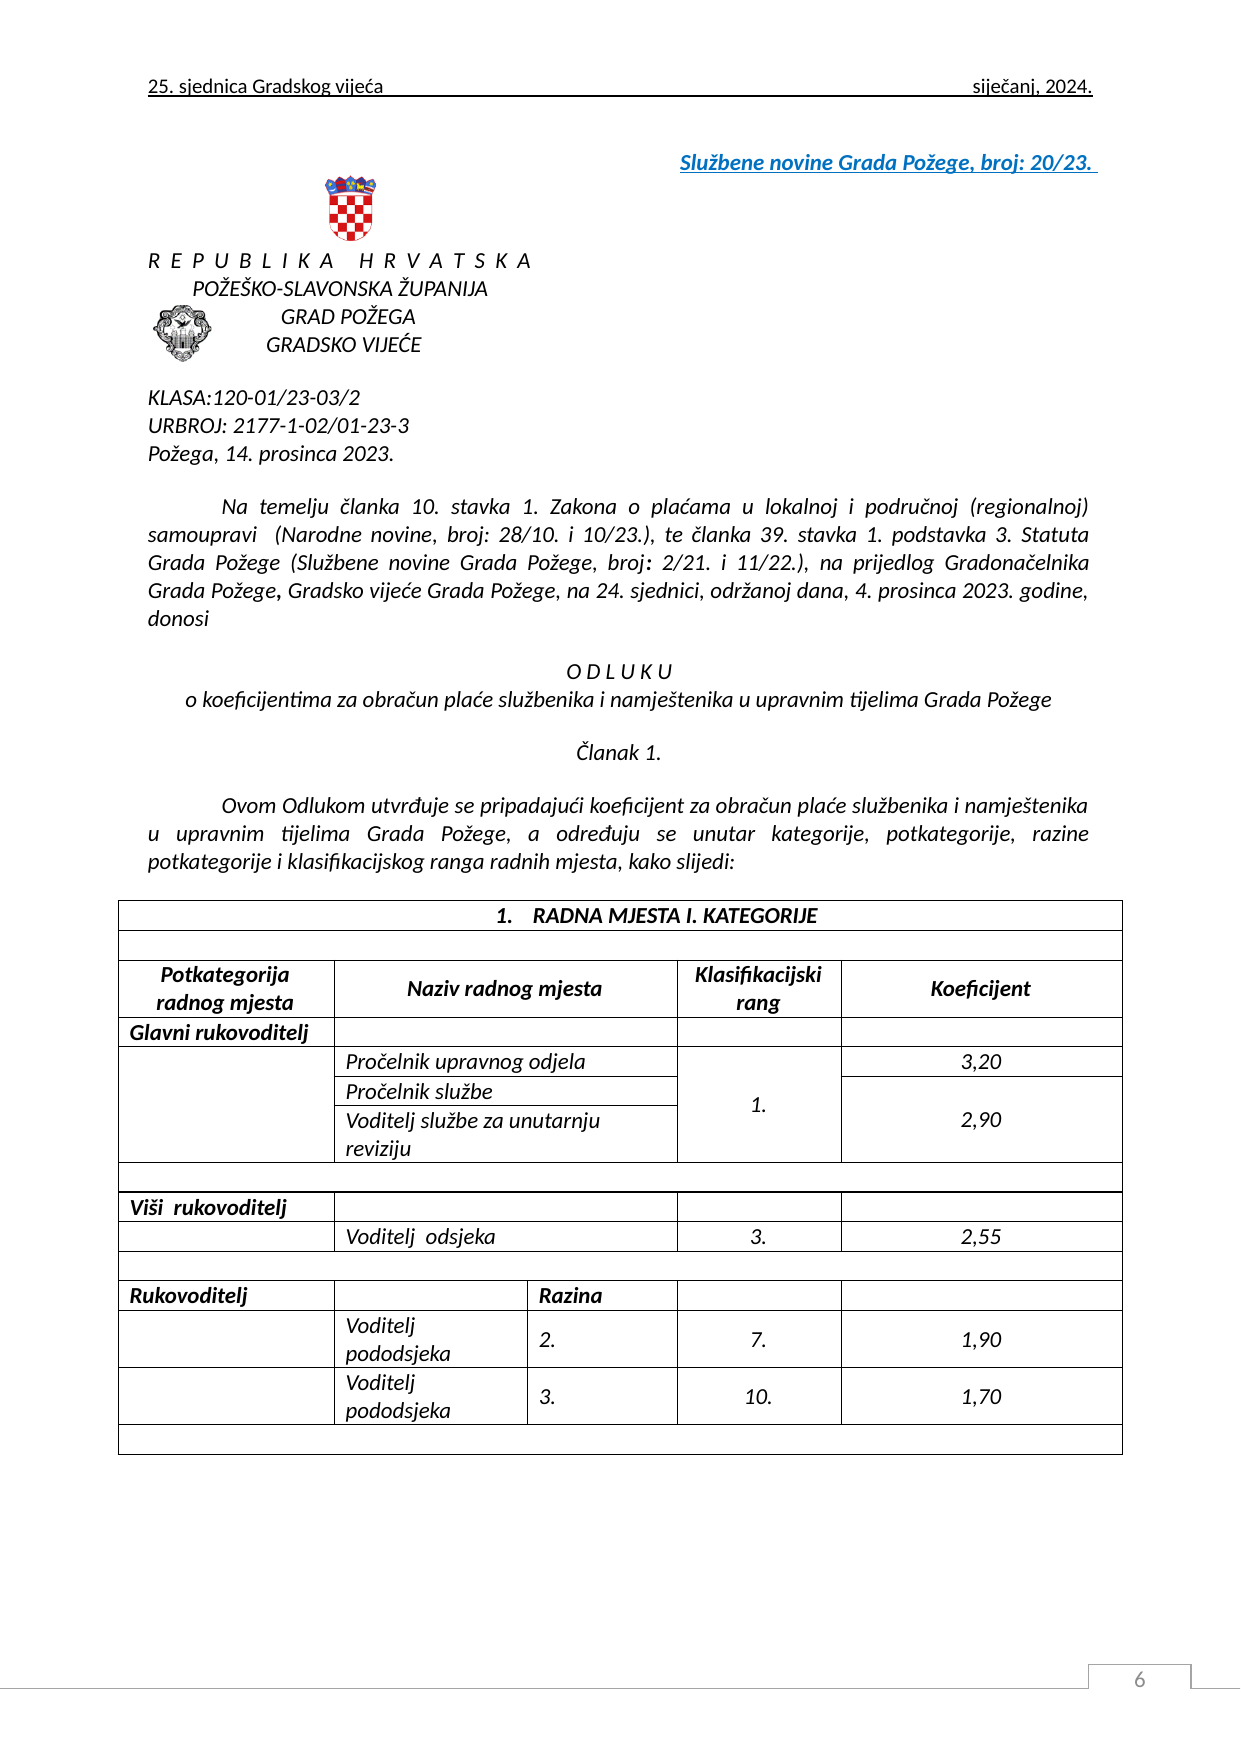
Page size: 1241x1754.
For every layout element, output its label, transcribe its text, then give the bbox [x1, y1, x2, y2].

table_cell 1,90 [842, 1311, 1122, 1367]
table_cell Naziv radnog mjesta [335, 961, 677, 1017]
table_cell Pročelnik upravnog odjela [335, 1047, 677, 1076]
table_cell Klasifikacijski rang [678, 961, 841, 1017]
table_cell Voditelj odsjeka [335, 1222, 677, 1251]
text Članak 1. [148, 738, 1093, 766]
table_cell 1. [678, 1047, 841, 1162]
table_cell [119, 1311, 334, 1367]
table_cell 3. [528, 1368, 677, 1424]
table_cell [119, 1252, 1122, 1280]
table_cell [119, 1222, 334, 1251]
table_cell [842, 1193, 1122, 1221]
table_cell Glavni rukovoditelj [119, 1018, 334, 1046]
table_cell 2,55 [842, 1222, 1122, 1251]
table_cell [678, 1018, 841, 1046]
table_cell 2,90 [842, 1077, 1122, 1162]
table_cell [119, 1047, 334, 1162]
table_cell [119, 931, 1122, 959]
text Požega, 14. prosinca 2023. . [148, 439, 1093, 467]
table_cell Potkategorija radnog mjesta [119, 961, 334, 1017]
table_cell [842, 1281, 1122, 1310]
text POŽEŠKO-SLAVONSKA ŽUPANIJA [177, 274, 605, 302]
picture [324, 175, 377, 241]
table_cell Voditelj službe za unutarnju reviziju [335, 1106, 677, 1162]
table_cell [335, 1193, 677, 1221]
table_cell Razina [528, 1281, 677, 1310]
text Službene novine Grada Požege, broj: 20/23. [148, 148, 1093, 176]
text KLASA:120-01/23-03/2 [148, 383, 1093, 411]
text R E P U B L I K A H R V A T S K A [148, 246, 605, 274]
table_cell Koeficijent [842, 961, 1122, 1017]
text GRADSKO VIJEĆE [212, 330, 605, 358]
table_cell [678, 1193, 841, 1221]
table_header RADNA MJESTA I. KATEGORIJE [119, 901, 1122, 930]
table_cell 10. [678, 1368, 841, 1424]
table_cell Viši rukovoditelj [119, 1193, 334, 1221]
text Ovom Odlukom utvrđuje se pripadajući koeficijent za obračun plaće službenika i namještenika u upravnim tijelima Grada Požege, a određuju se unutar kategorije, potkategorije, razine potkategorije i klasifikacijskog ranga radnih mjesta, kako slijedi: [148, 791, 1093, 875]
text Na temelju članka 10. stavka 1. Zakona o plaćama u lokalnoj i područnoj (regionalnoj) samoupravi (Narodne novine, broj: 28/10. i 10/23.), te članka 39. stavka 1. podstavka 3. Statuta Grada Požege (Službene novine Grada Požege, broj: 2/21. i 11/22.), na prijedlog Gradonačelnika Grada Požege, Gradsko vijeće Grada Požege, na 24. sjednici, održanoj dana, 4. prosinca 2023. godine, donosi [148, 492, 1093, 632]
table_cell 7. [678, 1311, 841, 1367]
table_cell 3,20 [842, 1047, 1122, 1076]
table_cell Voditelj pododsjeka [335, 1311, 527, 1367]
table_cell [678, 1281, 841, 1310]
table_cell [335, 1018, 677, 1046]
table_cell 1,70 [842, 1368, 1122, 1424]
table_cell Rukovoditelj [119, 1281, 334, 1310]
table_cell Voditelj pododsjeka [335, 1368, 527, 1424]
table_cell [842, 1018, 1122, 1046]
text URBROJ: 2177-1-02/01-23-3 [148, 411, 1093, 439]
table_cell [1111, 1163, 1122, 1191]
text o koeficijentima za obračun plaće službenika i namještenika u upravnim tijelima Grada Požege [148, 685, 1093, 713]
table_cell 3. [678, 1222, 841, 1251]
table_cell [119, 1163, 129, 1191]
table_cell Pročelnik službe [335, 1077, 677, 1105]
table_cell [335, 1281, 527, 1310]
picture [153, 305, 212, 362]
text O D L U K U [148, 657, 1093, 685]
table_cell 2. [528, 1311, 677, 1367]
table_cell [119, 1425, 1122, 1453]
text GRAD POŽEGA [148, 302, 605, 330]
table_cell [119, 1368, 334, 1424]
